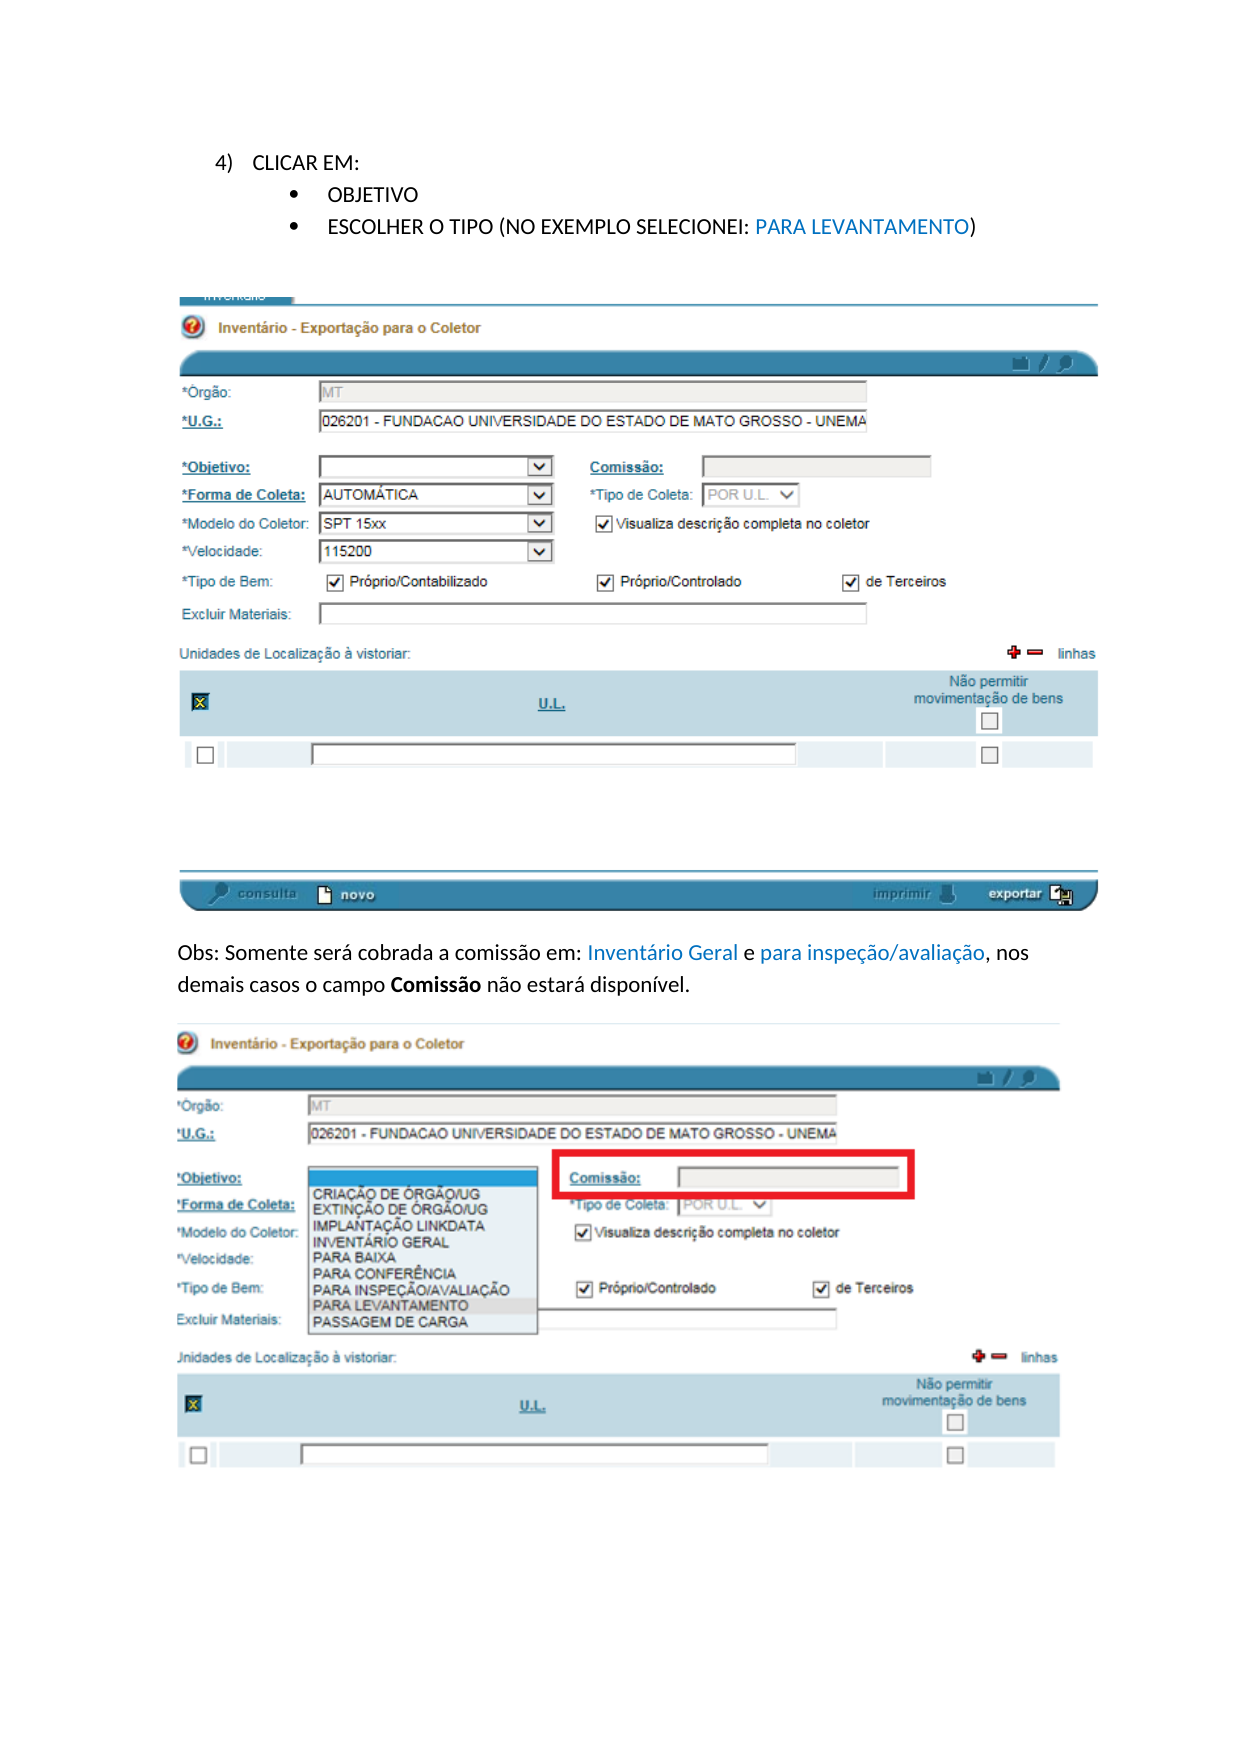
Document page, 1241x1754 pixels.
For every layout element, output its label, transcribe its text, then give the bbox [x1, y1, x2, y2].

list ESCOLHER O TIPO (NO EXEMPLO SELECIONEI: PARA LEVANTAMENTO) [290, 212, 1063, 240]
picture [177, 297, 1107, 913]
text Obs: Somente será cobrada a comissão em: Inventário Geral e para inspeção/avaliação, nos demais casos o campo Comissão não estará disponível. [177, 938, 1063, 998]
picture [177, 1023, 1063, 1489]
list OBJETIVO [290, 180, 1063, 208]
list CLICAR EM: [215, 148, 1063, 176]
